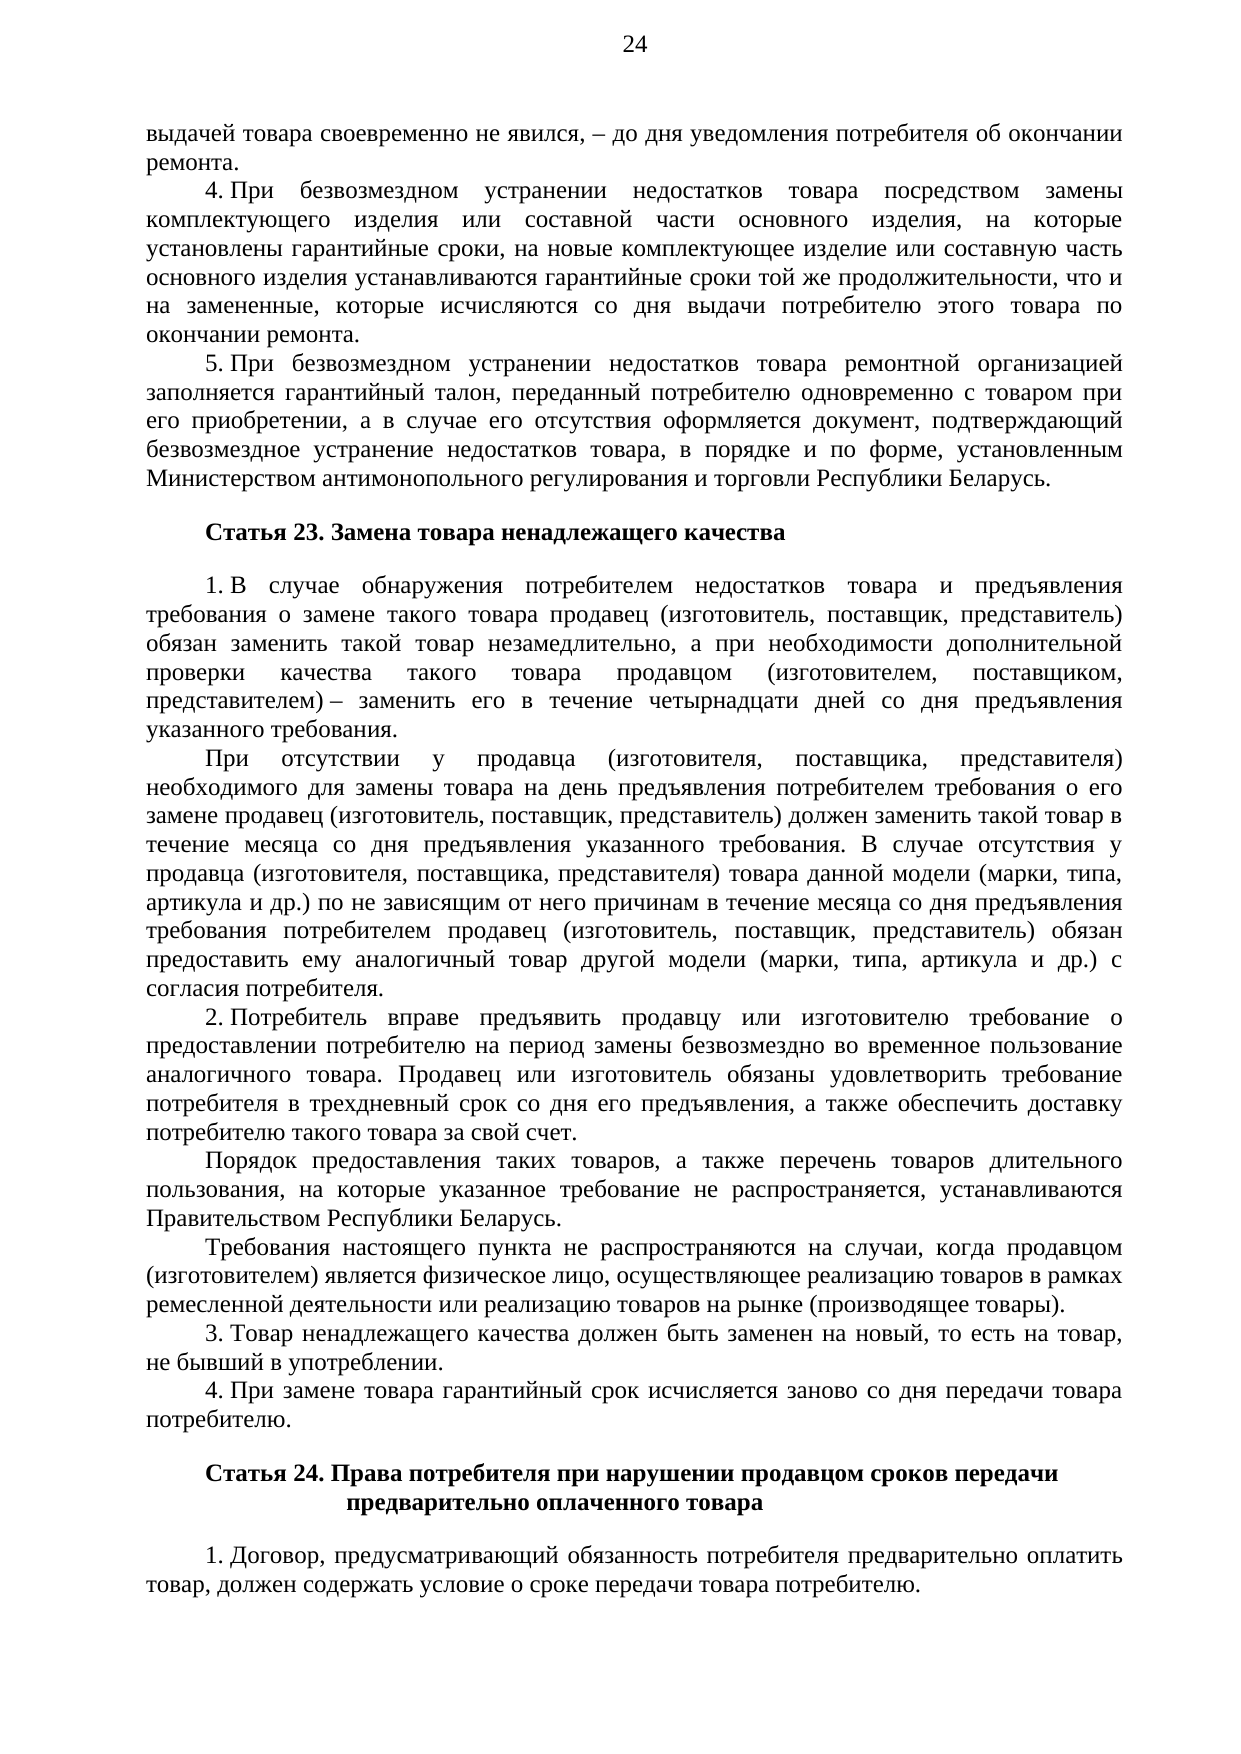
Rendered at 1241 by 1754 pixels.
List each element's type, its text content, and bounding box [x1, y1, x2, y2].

text 3. Товар ненадлежащего качества должен быть заменен на новый, то есть на товар, не бывший в употреблении. [146, 1318, 1123, 1376]
text При отсутствии у продавца (изготовителя, поставщика, представителя) необходимого для замены товара на день предъявления потребителем требования о его замене продавец (изготовитель, поставщик, представитель) должен заменить такой товар в течение месяца со дня предъявления указанного требования. В случае отсутствия у продавца (изготовителя, поставщика, представителя) товара данной модели (марки, типа, артикула и др.) по не зависящим от него причинам в течение месяца со дня предъявления требования потребителем продавец (изготовитель, поставщик, представитель) обязан предоставить ему аналогичный товар другой модели (марки, типа, артикула и др.) с согласия потребителя. [146, 743, 1123, 1002]
text 5. При безвозмездном устранении недостатков товара ремонтной организацией заполняется гарантийный талон, переданный потребителю одновременно с товаром при его приобретении, а в случае его отсутствия оформляется документ, подтверждающий безвозмездное устранение недостатков товара, в порядке и по форме, установленным Министерством антимонопольного регулирования и торговли Республики Беларусь. [146, 348, 1123, 492]
text Требования настоящего пункта не распространяются на случаи, когда продавцом (изготовителем) является физическое лицо, осуществляющее реализацию товаров в рамках ремесленной деятельности или реализацию товаров на рынке (производящее товары). [146, 1232, 1123, 1318]
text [146, 118, 1123, 176]
text Статья 23. Замена товара ненадлежащего качества [205, 517, 1123, 546]
text Порядок предоставления таких товаров, а также перечень товаров длительного пользования, на которые указанное требование не распространяется, устанавливаются Правительством Республики Беларусь. [146, 1146, 1123, 1232]
text 2. Потребитель вправе предъявить продавцу или изготовителю требование о предоставлении потребителю на период замены безвозмездно во временное пользование аналогичного товара. Продавец или изготовитель обязаны удовлетворить требование потребителя в трехдневный срок со дня его предъявления, а также обеспечить доставку потребителю такого товара за свой счет. [146, 1002, 1123, 1146]
text 1. Договор, предусматривающий обязанность потребителя предварительно оплатить товар, должен содержать условие о сроке передачи товара потребителю. [146, 1541, 1123, 1598]
text 1. В случае обнаружения потребителем недостатков товара и предъявления требования о замене такого товара продавец (изготовитель, поставщик, представитель) обязан заменить такой товар незамедлительно, а при необходимости дополнительной проверки качества такого товара продавцом (изготовителем, поставщиком, представителем) – заменить его в течение четырнадцати дней со дня предъявления указанного требования. [146, 571, 1123, 743]
text 4. При безвозмездном устранении недостатков товара посредством замены комплектующего изделия или составной части основного изделия, на которые установлены гарантийные сроки, на новые комплектующее изделие или составную часть основного изделия устанавливаются гарантийные сроки той же продолжительности, что и на замененные, которые исчисляются со дня выдачи потребителю этого товара по окончании ремонта. [146, 176, 1123, 348]
text Статья 24. Права потребителя при нарушении продавцом сроков передачи предварительно оплаченного товара [205, 1458, 1123, 1516]
text 4. При замене товара гарантийный срок исчисляется заново со дня передачи товара потребителю. [146, 1376, 1123, 1433]
